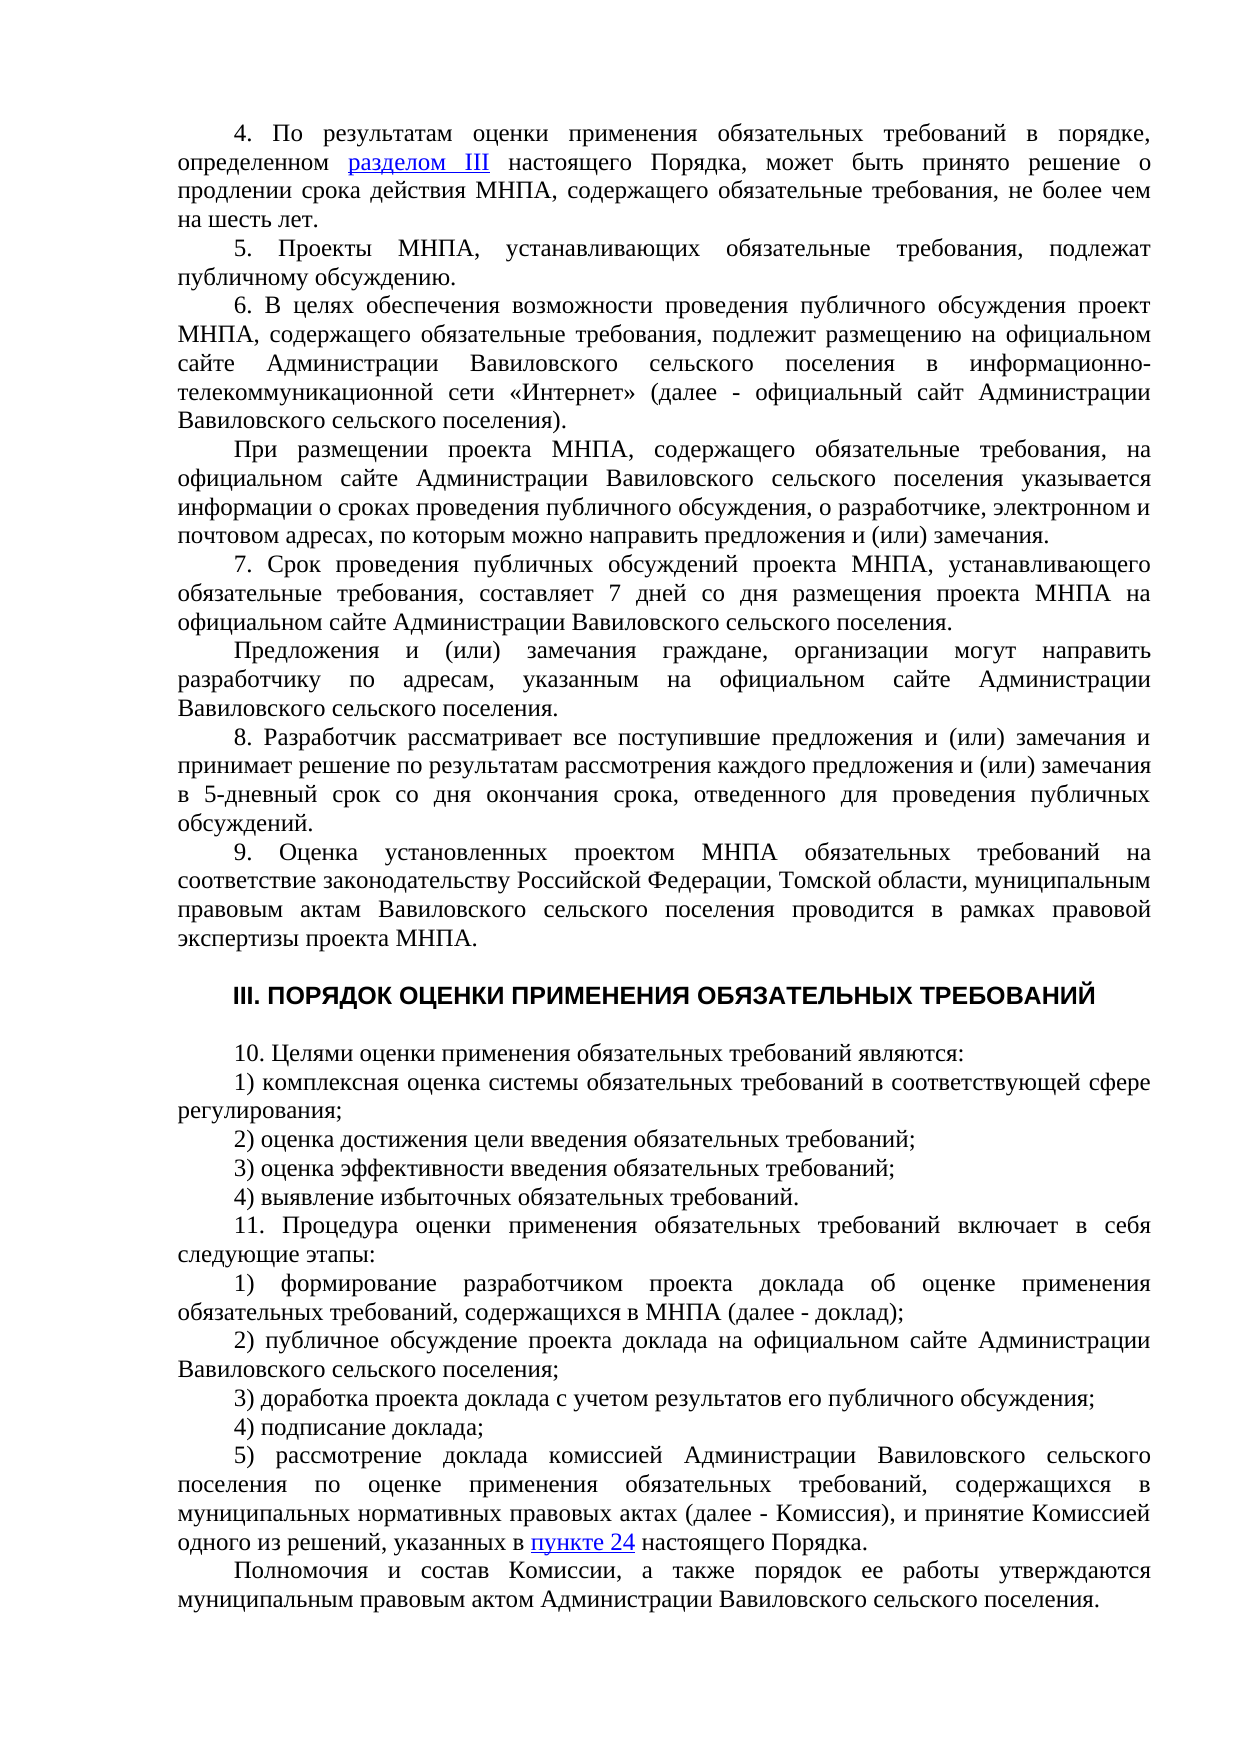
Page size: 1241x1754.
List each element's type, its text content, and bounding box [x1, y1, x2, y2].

text III. ПОРЯДОК ОЦЕНКИ ПРИМЕНЕНИЯ ОБЯЗАТЕЛЬНЫХ ТРЕБОВАНИЙ [177, 981, 1152, 1009]
text 2) публичное обсуждение проекта доклада на официальном сайте Администрации Вавиловского сельского поселения; [177, 1326, 1152, 1383]
text Предложения и (или) замечания граждане, организации могут направить разработчику по адресам, указанным на официальном сайте Администрации Вавиловского сельского поселения. [177, 636, 1152, 722]
text 5) рассмотрение доклада комиссией Администрации Вавиловского сельского поселения по оценке применения обязательных требований, содержащихся в муниципальных нормативных правовых актах (далее - Комиссия), и принятие Комиссией одного из решений, указанных в пункте 24 настоящего Порядка. [177, 1441, 1152, 1556]
text 9. Оценка установленных проектом МНПА обязательных требований на соответствие законодательству Российской Федерации, Томской области, муниципальным правовым актам Вавиловского сельского поселения проводится в рамках правовой экспертизы проекта МНПА. [177, 837, 1152, 952]
text 4) подписание доклада; [177, 1412, 1152, 1441]
text При размещении проекта МНПА, содержащего обязательные требования, на официальном сайте Администрации Вавиловского сельского поселения указывается информации о сроках проведения публичного обсуждения, о разработчике, электронном и почтовом адресах, по которым можно направить предложения и (или) замечания. [177, 434, 1152, 549]
text 4. По результатам оценки применения обязательных требований в порядке, определенном разделом III настоящего Порядка, может быть принято решение о продлении срока действия МНПА, содержащего обязательные требования, не более чем на шесть лет. [177, 118, 1152, 233]
text 2) оценка достижения цели введения обязательных требований; [177, 1124, 1152, 1153]
text 10. Целями оценки применения обязательных требований являются: [177, 1038, 1152, 1067]
text Полномочия и состав Комиссии, а также порядок ее работы утверждаются муниципальным правовым актом Администрации Вавиловского сельского поселения. [177, 1556, 1152, 1613]
text 6. В целях обеспечения возможности проведения публичного обсуждения проект МНПА, содержащего обязательные требования, подлежит размещению на официальном сайте Администрации Вавиловского сельского поселения в информационно-телекоммуникационной сети «Интернет» (далее - официальный сайт Администрации Вавиловского сельского поселения). [177, 291, 1152, 434]
text 8. Разработчик рассматривает все поступившие предложения и (или) замечания и принимает решение по результатам рассмотрения каждого предложения и (или) замечания в 5-дневный срок со дня окончания срока, отведенного для проведения публичных обсуждений. [177, 722, 1152, 837]
text 7. Срок проведения публичных обсуждений проекта МНПА, устанавливающего обязательные требования, составляет 7 дней со дня размещения проекта МНПА на официальном сайте Администрации Вавиловского сельского поселения. [177, 549, 1152, 636]
text 11. Процедура оценки применения обязательных требований включает в себя следующие этапы: [177, 1211, 1152, 1268]
text 3) оценка эффективности введения обязательных требований; [177, 1153, 1152, 1182]
text 1) формирование разработчиком проекта доклада об оценке применения обязательных требований, содержащихся в МНПА (далее - доклад); [177, 1268, 1152, 1326]
text 1) комплексная оценка системы обязательных требований в соответствующей сфере регулирования; [177, 1067, 1152, 1124]
text 3) доработка проекта доклада с учетом результатов его публичного обсуждения; [177, 1383, 1152, 1412]
text 5. Проекты МНПА, устанавливающих обязательные требования, подлежат публичному обсуждению. [177, 233, 1152, 291]
text 4) выявление избыточных обязательных требований. [177, 1182, 1152, 1211]
